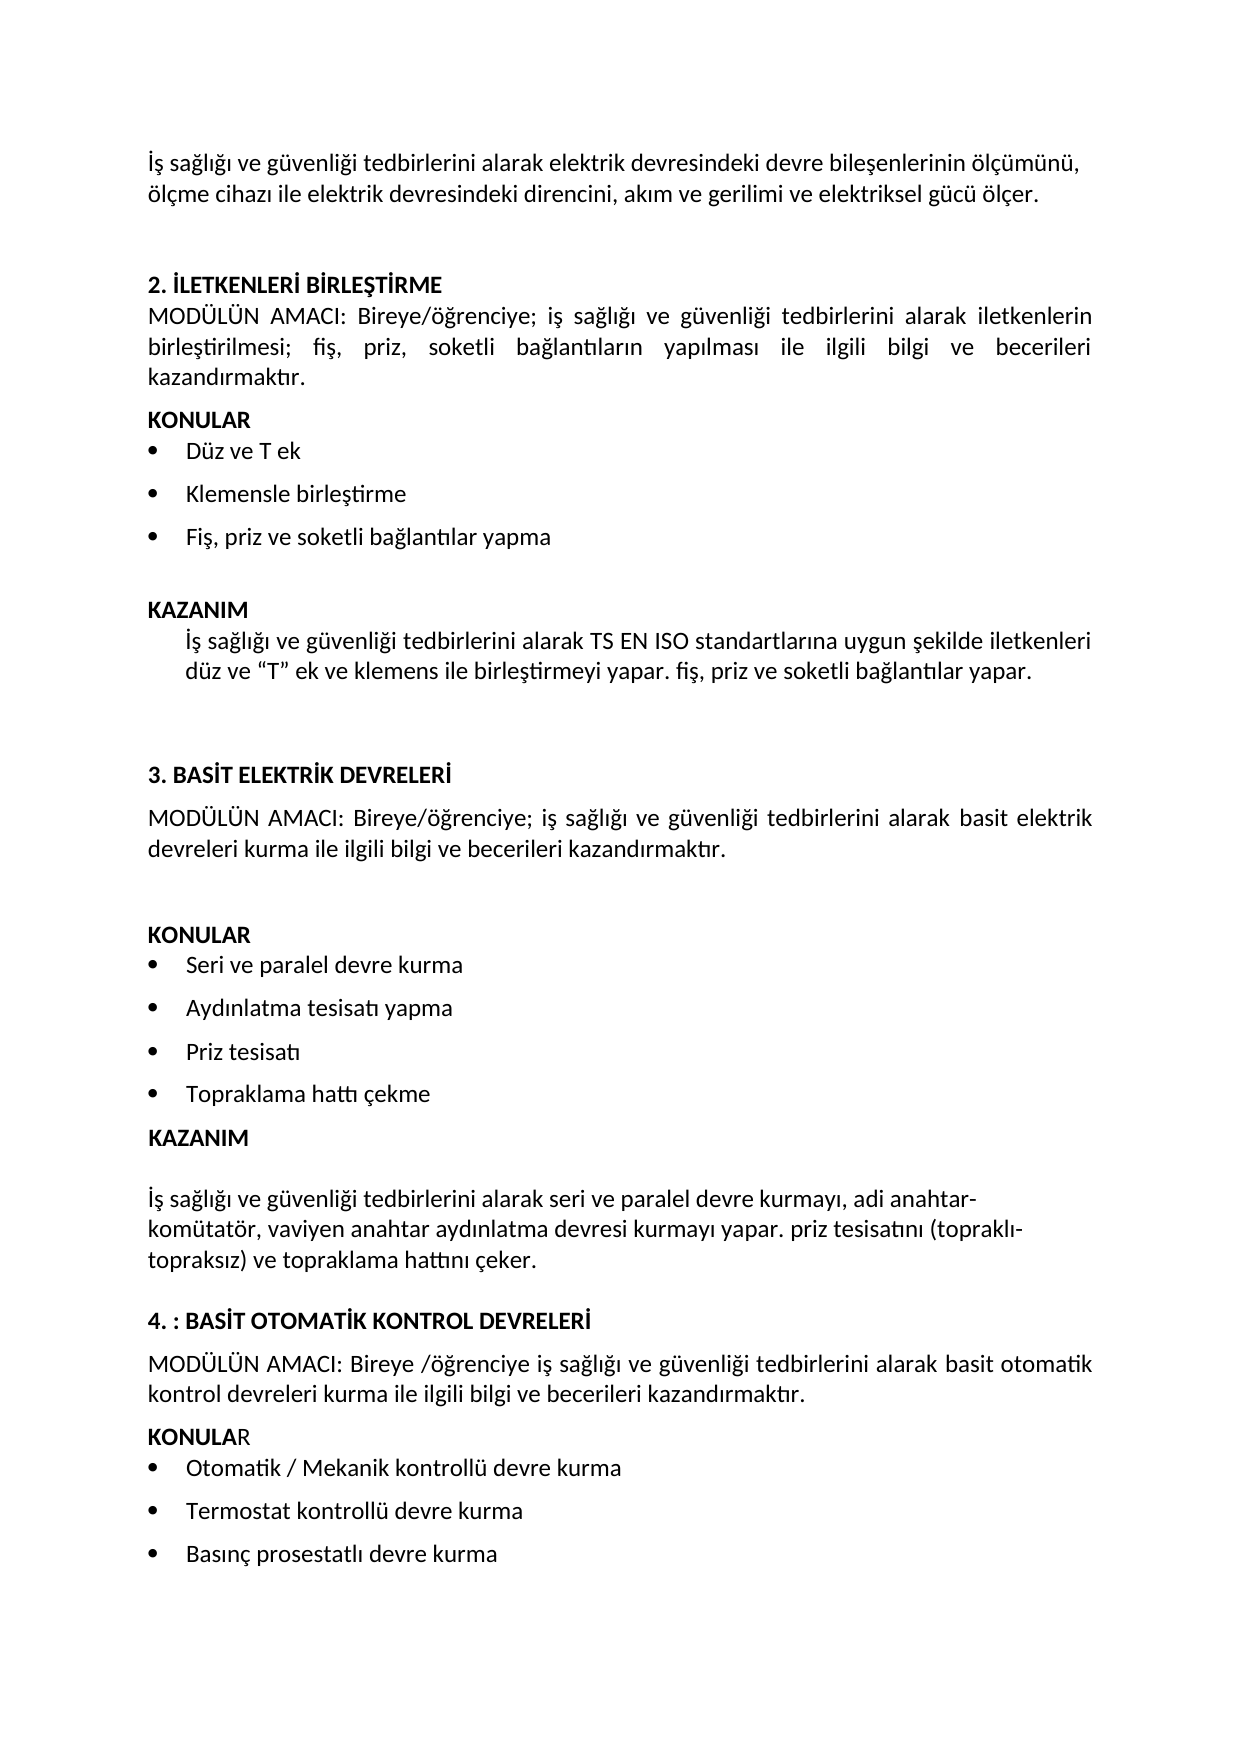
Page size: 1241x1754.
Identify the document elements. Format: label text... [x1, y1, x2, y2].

list Priz tesisatı [148, 1036, 1093, 1066]
text 2. iletkenleri birleştirme [148, 270, 1093, 300]
text KONULAR [148, 1421, 1093, 1452]
list Termostat kontrollü devre kurma [148, 1495, 1093, 1525]
list Düz ve T ek [148, 435, 1093, 465]
text MODÜLÜN AMACI: Bireye /öğrenciye iş sağlığı ve güvenliği tedbirlerini alarak basit otomatik kontrol devreleri kurma ile ilgili bilgi ve becerileri kazandırmaktır. [148, 1348, 1093, 1409]
list Klemensle birleştirme [148, 478, 1093, 508]
list Aydınlatma tesisatı yapma [148, 993, 1093, 1023]
text İş sağlığı ve güvenliği tedbirlerini alarak TS EN ISO standartlarına uygun şekilde iletkenleri düz ve “T” ek ve klemens ile birleştirmeyi yapar. fiş, priz ve soketli bağlantılar yapar. [185, 625, 1093, 686]
list Basınç prosestatlı devre kurma [148, 1538, 1093, 1568]
list Seri ve paralel devre kurma [148, 949, 1093, 980]
list Fiş, priz ve soketli bağlantılar yapma [148, 521, 1093, 551]
text İş sağlığı ve güvenliği tedbirlerini alarak elektrik devresindeki devre bileşenlerinin ölçümünü, ölçme cihazı ile elektrik devresindeki direncini, akım ve gerilimi ve elektriksel gücü ölçer. [148, 148, 1093, 209]
text 3. BASİT ELEKTRİK DEVRELERİ [148, 759, 1093, 790]
text MODÜLÜN AMACI: Bireye/öğrenciye; iş sağlığı ve güvenliği tedbirlerini alarak iletkenlerin birleştirilmesi; fiş, priz, soketli bağlantıların yapılması ile ilgili bilgi ve becerileri kazandırmaktır. [148, 300, 1093, 392]
text KONULAR [148, 404, 1093, 435]
text MODÜLÜN AMACI: Bireye/öğrenciye; iş sağlığı ve güvenliği tedbirlerini alarak basit elektrik devreleri kurma ile ilgili bilgi ve becerileri kazandırmaktır. [148, 802, 1093, 863]
text KAZANIM [148, 594, 1093, 625]
list Topraklama hattı çekme [148, 1079, 1093, 1109]
list Otomatik / Mekanik kontrollü devre kurma [148, 1452, 1093, 1482]
text İş sağlığı ve güvenliği tedbirlerini alarak seri ve paralel devre kurmayı, adi anahtar- komütatör, vaviyen anahtar aydınlatma devresi kurmayı yapar. priz tesisatını (topraklı-topraksız) ve topraklama hattını çeker. [148, 1183, 1093, 1274]
text KAZANIM [148, 1122, 1093, 1152]
text KONULAR [148, 919, 1093, 949]
text 4. : Basit Otomatik Kontrol Devreleri [148, 1305, 1093, 1335]
